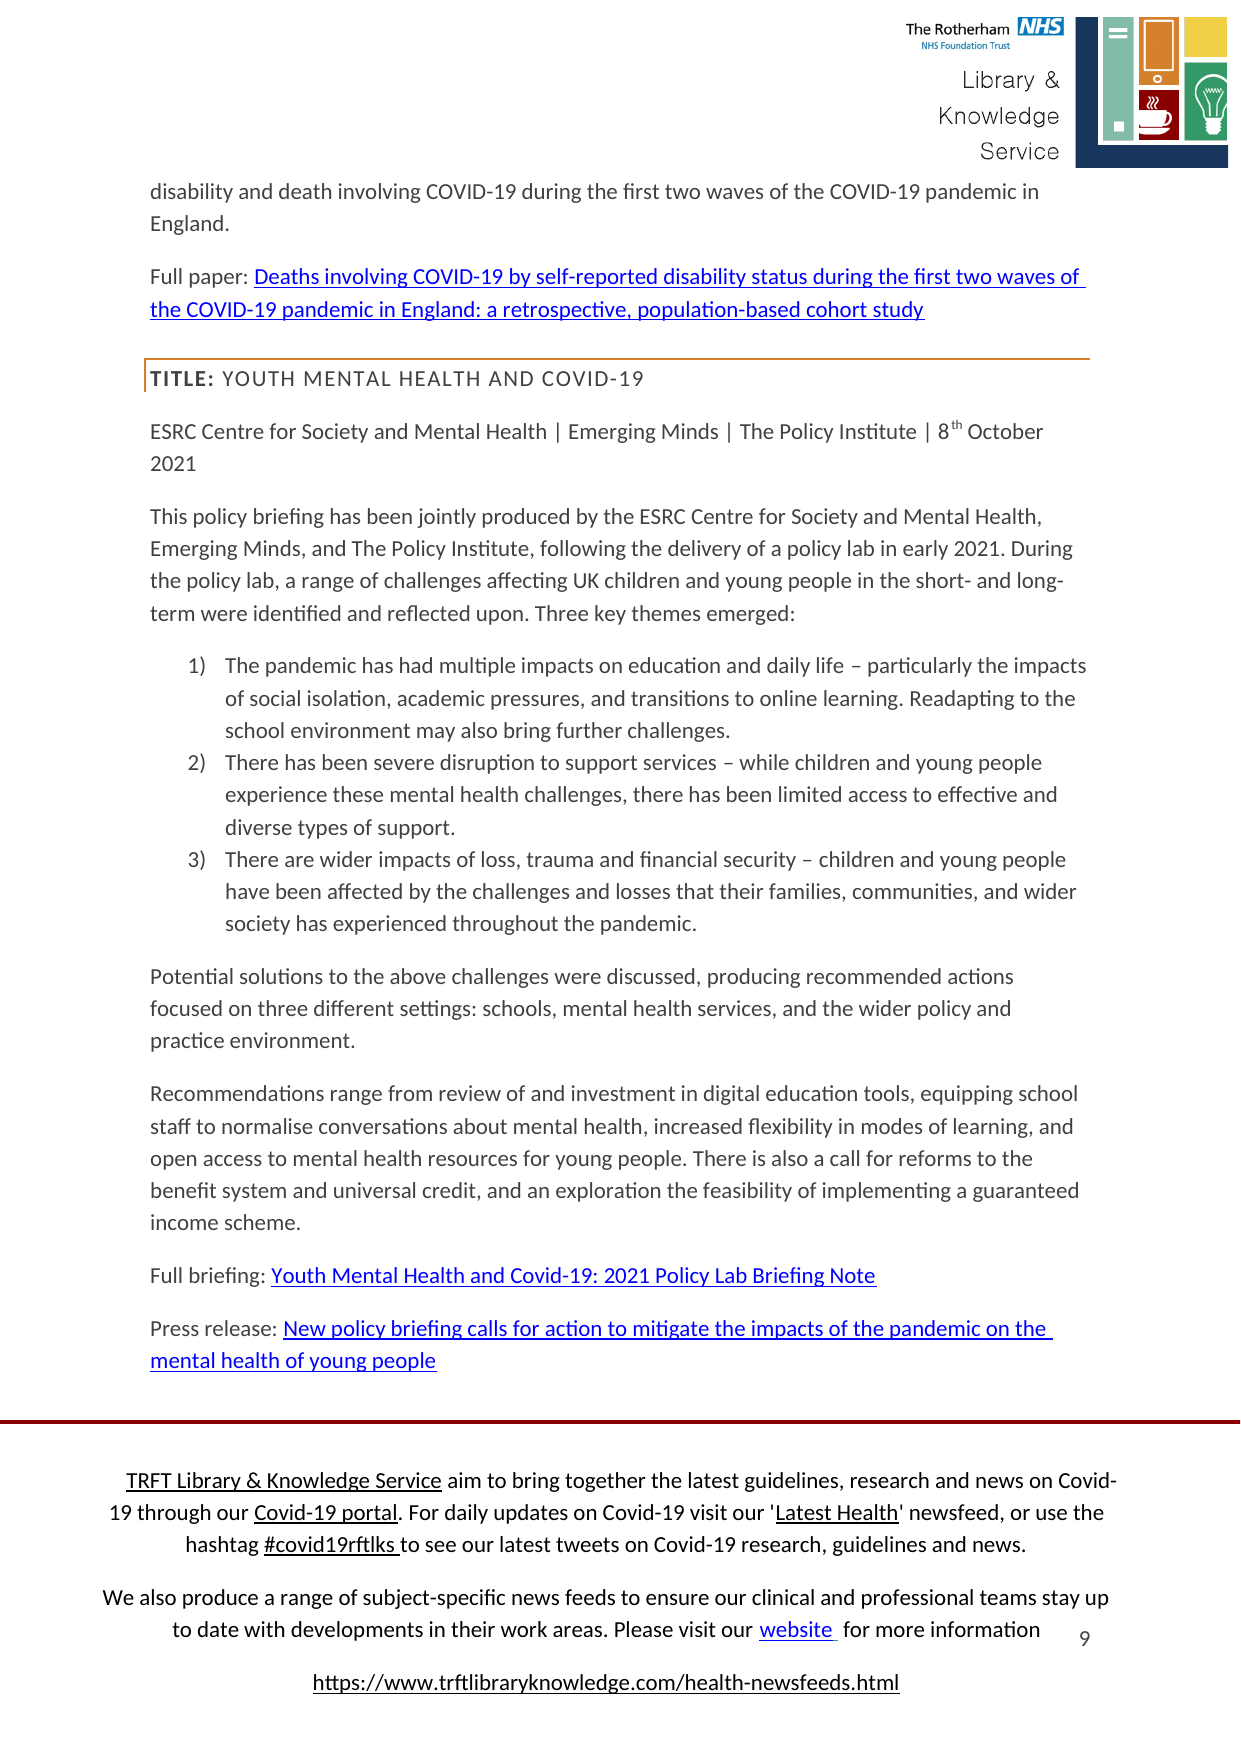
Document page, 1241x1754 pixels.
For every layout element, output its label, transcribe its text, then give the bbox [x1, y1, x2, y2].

list There are wider impacts of loss, trauma and financial security – children and young people have been affected by the challenges and losses that their families, communities, and wider society has experienced throughout the pandemic. [187, 845, 1090, 937]
text Recommendations range from review of and investment in digital education tools, equipping school staff to normalise conversations about mental health, increased flexibility in modes of learning, and open access to mental health resources for young people. There is also a call for reforms to the benefit system and universal credit, and an exploration the feasibility of implementing a guaranteed income scheme. [150, 1079, 1090, 1236]
text Full briefing: Youth Mental Health and Covid-19: 2021 Policy Lab Briefing Note [150, 1261, 1090, 1289]
text Potential solutions to the above challenges were discussed, producing recommended actions focused on three different settings: schools, mental health services, and the wider policy and practice environment. [150, 962, 1090, 1054]
text Title: Youth Mental Health and Covid-19 [146, 360, 1090, 392]
text ESRC Centre for Society and Mental Health | Emerging Minds | The Policy Institute | 8th October 2021 [150, 417, 1090, 477]
list There has been severe disruption to support services – while children and young people experience these mental health challenges, there has been limited access to effective and diverse types of support. [187, 748, 1090, 841]
picture [902, 17, 1229, 177]
text Full paper: Deaths involving COVID-19 by self-reported disability status during the first two waves of the COVID-19 pandemic in England: a retrospective, population-based cohort study [150, 262, 1090, 323]
text This policy briefing has been jointly produced by the ESRC Centre for Society and Mental Health, Emerging Minds, and The Policy Institute, following the delivery of a policy lab in early 2021. During the policy lab, a range of challenges affecting UK children and young people in the short- and long-term were identified and reflected upon. Three key themes emerged: [150, 502, 1090, 627]
list The pandemic has had multiple impacts on education and daily life – particularly the impacts of social isolation, academic pressures, and transitions to online learning. Readapting to the school environment may also bring further challenges. [187, 652, 1090, 744]
text Press release: New policy briefing calls for action to mitigate the impacts of the pandemic on the mental health of young people [150, 1314, 1090, 1374]
